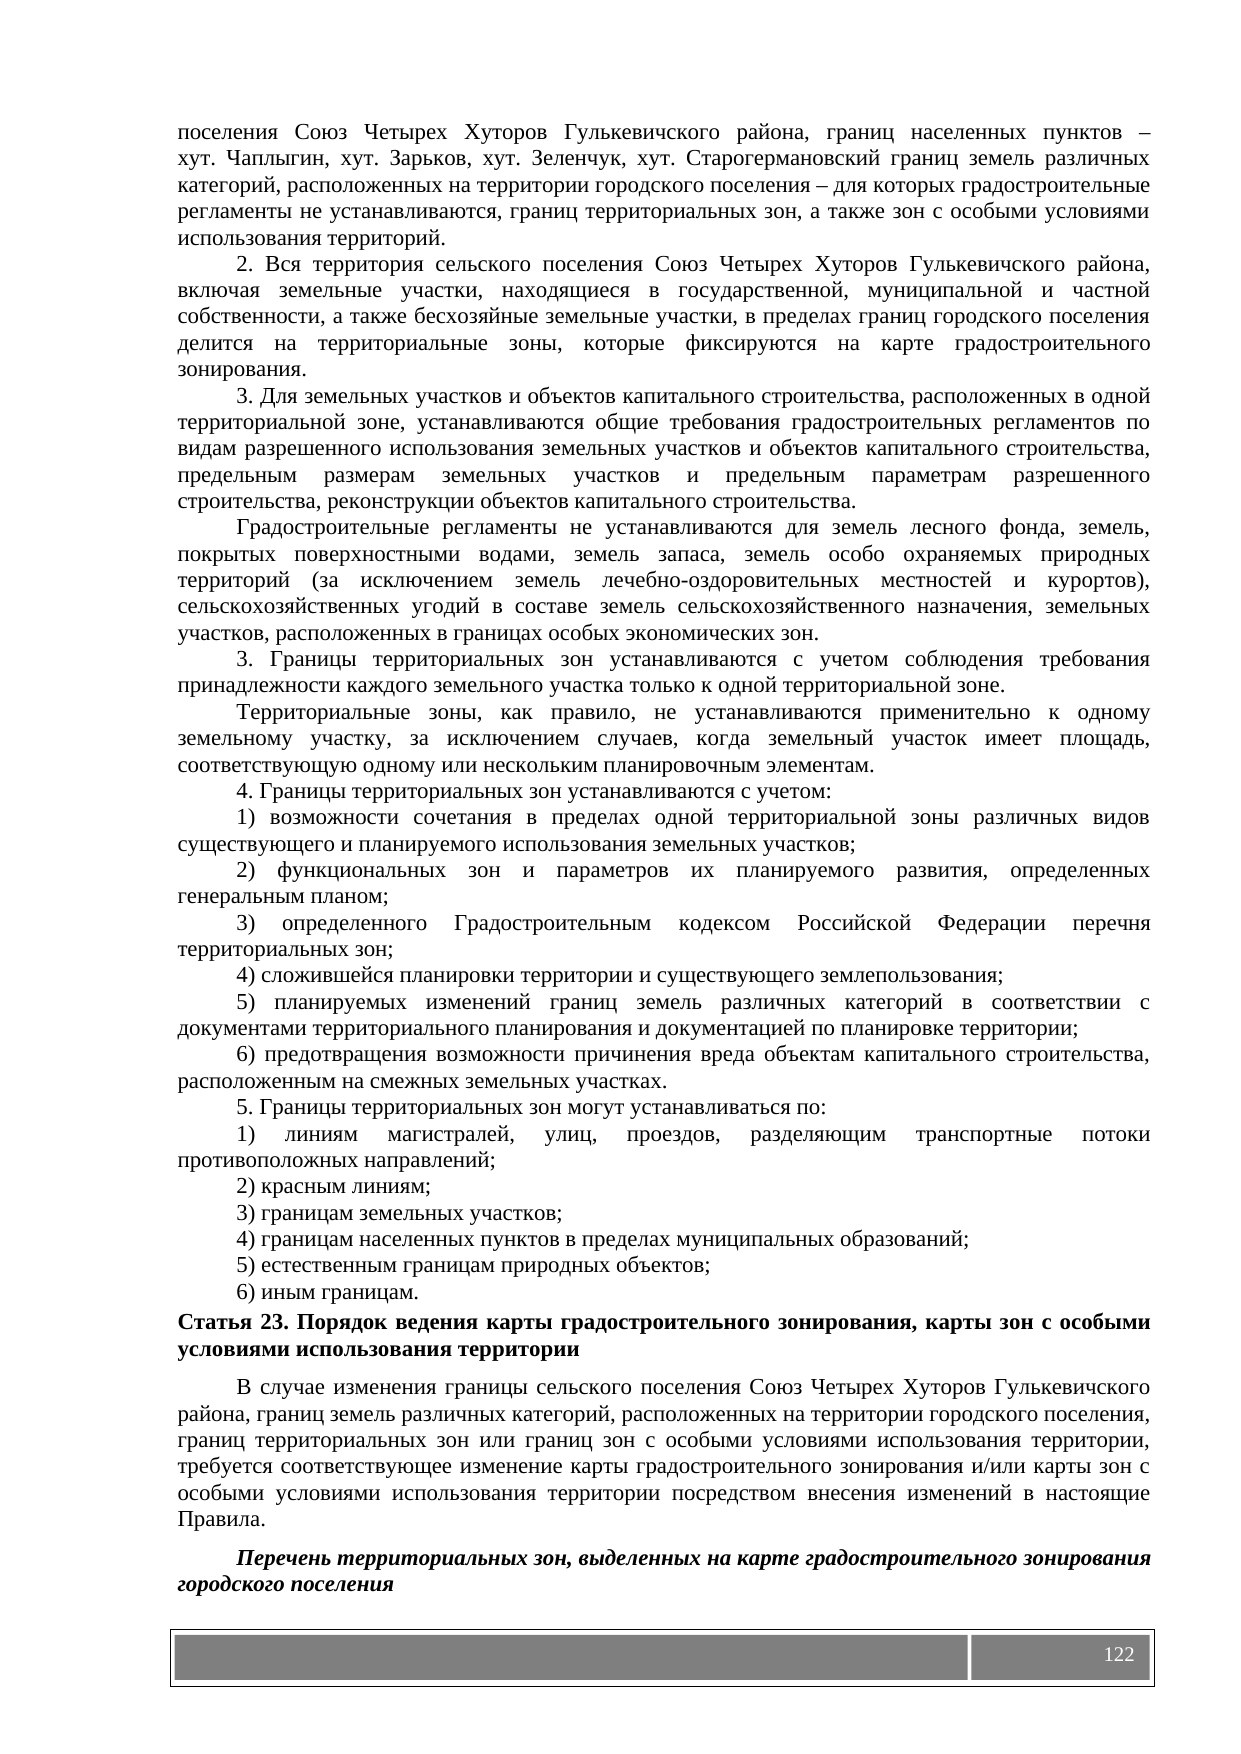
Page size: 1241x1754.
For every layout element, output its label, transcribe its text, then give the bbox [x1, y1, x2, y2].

text 4) границам населенных пунктов в пределах муниципальных образований; [177, 1225, 1152, 1251]
text 3) границам земельных участков; [177, 1199, 1152, 1225]
text 3. Для земельных участков и объектов капитального строительства, расположенных в одной территориальной зоне, устанавливаются общие требования градостроительных регламентов по видам разрешенного использования земельных участков и объектов капитального строительства, предельным размерам земельных участков и предельным параметрам разрешенного строительства, реконструкции объектов капитального строительства. [177, 382, 1152, 513]
text 5) планируемых изменений границ земель различных категорий в соответствии с документами территориального планирования и документацией по планировке территории; [177, 988, 1152, 1041]
text 3) определенного Градостроительным кодексом Российской Федерации перечня территориальных зон; [177, 909, 1152, 961]
text 3. Границы территориальных зон устанавливаются с учетом соблюдения требования принадлежности каждого земельного участка только к одной территориальной зоне. [177, 645, 1152, 698]
subtitle Статья 23. Порядок ведения карты градостроительного зонирования, карты зон с особыми условиями использования территории [177, 1308, 1152, 1361]
text 5) естественным границам природных объектов; [177, 1251, 1152, 1278]
text 2) функциональных зон и параметров их планируемого развития, определенных генеральным планом; [177, 856, 1152, 909]
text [177, 118, 1152, 250]
text 1) линиям магистралей, улиц, проездов, разделяющим транспортные потоки противоположных направлений; [177, 1119, 1152, 1172]
text 2) красным линиям; [177, 1172, 1152, 1199]
text 1) возможности сочетания в пределах одной территориальной зоны различных видов существующего и планируемого использования земельных участков; [177, 803, 1152, 856]
text 2. Вся территория сельского поселения Союз Четырех Хуторов Гулькевичского района, включая земельные участки, находящиеся в государственной, муниципальной и частной собственности, а также бесхозяйные земельные участки, в пределах границ городского поселения делится на территориальные зоны, которые фиксируются на карте градостроительного зонирования. [177, 250, 1152, 382]
text 5. Границы территориальных зон могут устанавливаться по: [177, 1093, 1152, 1119]
text 6) иным границам. [177, 1278, 1152, 1304]
text 4. Границы территориальных зон устанавливаются с учетом: [177, 777, 1152, 803]
text В случае изменения границы сельского поселения Союз Четырех Хуторов Гулькевичского района, границ земель различных категорий, расположенных на территории городского поселения, границ территориальных зон или границ зон с особыми условиями использования территории, требуется соответствующее изменение карты градостроительного зонирования и/или карты зон с особыми условиями использования территории посредством внесения изменений в настоящие Правила. [177, 1373, 1152, 1532]
text 4) сложившейся планировки территории и существующего землепользования; [177, 961, 1152, 988]
text Градостроительные регламенты не устанавливаются для земель лесного фонда, земель, покрытых поверхностными водами, земель запаса, земель особо охраняемых природных территорий (за исключением земель лечебно-оздоровительных местностей и курортов), сельскохозяйственных угодий в составе земель сельскохозяйственного назначения, земельных участков, расположенных в границах особых экономических зон. [177, 513, 1152, 645]
text Территориальные зоны, как правило, не устанавливаются применительно к одному земельному участку, за исключением случаев, когда земельный участок имеет площадь, соответствующую одному или нескольким планировочным элементам. [177, 698, 1152, 777]
text 6) предотвращения возможности причинения вреда объектам капитального строительства, расположенным на смежных земельных участках. [177, 1041, 1152, 1093]
text Перечень территориальных зон, выделенных на карте градостроительного зонирования городского поселения [177, 1544, 1152, 1597]
